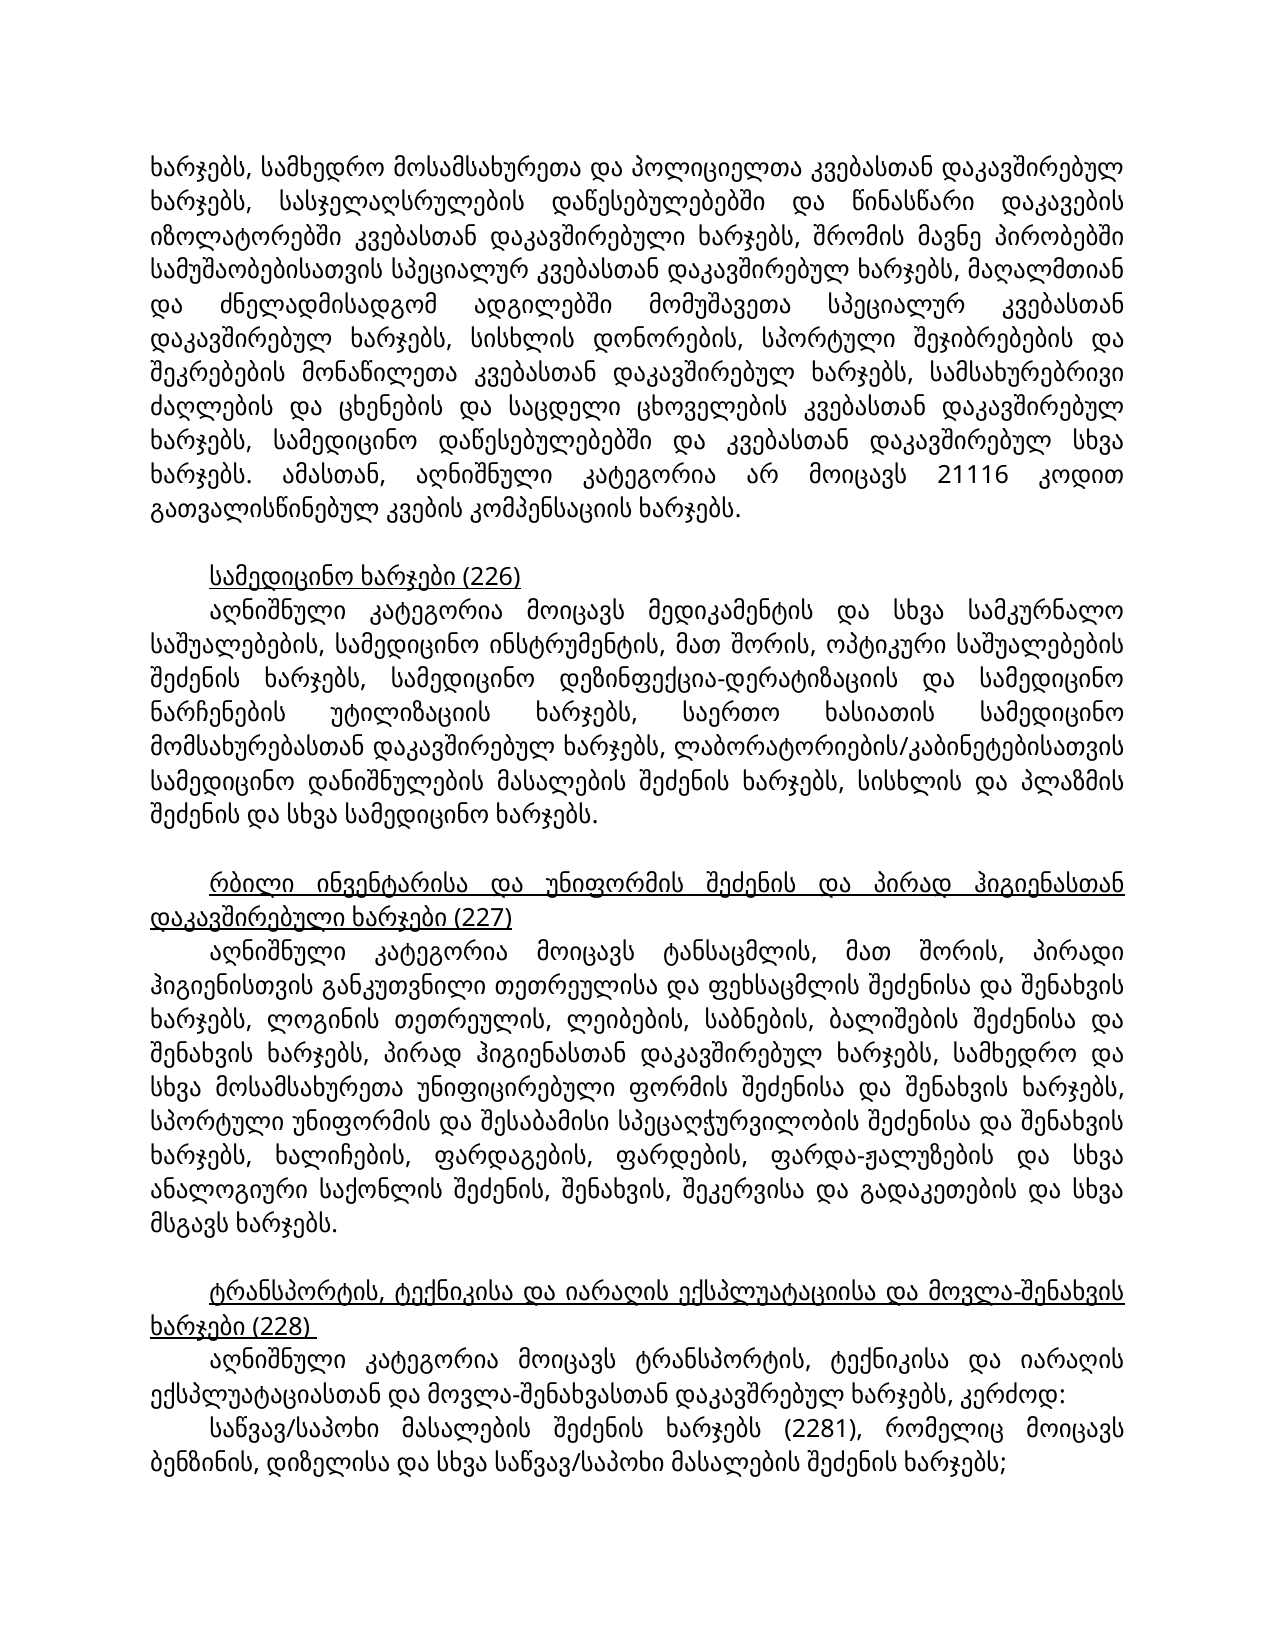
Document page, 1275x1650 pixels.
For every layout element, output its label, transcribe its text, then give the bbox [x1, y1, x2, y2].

text საწვავ/საპოხი მასალების შეძენის ხარჯებს (2281), რომელიც მოიცავს ბენზინის, დიზელისა და სხვა საწვავ/საპოხი მასალების შეძენის ხარჯებს; [150, 1410, 1125, 1478]
text აღნიშნული კატეგორია მოიცავს მედიკამენტის და სხვა სამკურნალო საშუალებების, სამედიცინო ინსტრუმენტის, მათ შორის, ოპტიკური საშუალებების შეძენის ხარჯებს, სამედიცინო დეზინფექცია-დერატიზაციის და სამედიცინო ნარჩენების უტილიზაციის ხარჯებს, საერთო ხასიათის სამედიცინო მომსახურებასთან დაკავშირებულ ხარჯებს, ლაბორატორიების/კაბინეტებისათვის სამედიცინო დანიშნულების მასალების შეძენის ხარჯებს, სისხლის და პლაზმის შეძენის და სხვა სამედიცინო ხარჯებს. [150, 593, 1125, 831]
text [150, 150, 1125, 525]
text სამედიცინო ხარჯები (226) [150, 559, 1125, 593]
text რბილი ინვენტარისა და უნიფორმის შეძენის და პირად ჰიგიენასთან დაკავშირებული ხარჯები (227) [150, 865, 1125, 933]
text ტრანსპორტის, ტექნიკისა და იარაღის ექსპლუატაციისა და მოვლა-შენახვის ხარჯები (228) [150, 1274, 1125, 1342]
text აღნიშნული კატეგორია მოიცავს ტანსაცმლის, მათ შორის, პირადი ჰიგიენისთვის განკუთვნილი თეთრეულისა და ფეხსაცმლის შეძენისა და შენახვის ხარჯებს, ლოგინის თეთრეულის, ლეიბების, საბნების, ბალიშების შეძენისა და შენახვის ხარჯებს, პირად ჰიგიენასთან დაკავშირებულ ხარჯებს, სამხედრო და სხვა მოსამსახურეთა უნიფიცირებული ფორმის შეძენისა და შენახვის ხარჯებს, სპორტული უნიფორმის და შესაბამისი სპეცაღჭურვილობის შეძენისა და შენახვის ხარჯებს, ხალიჩების, ფარდაგების, ფარდების, ფარდა-ჟალუზების და სხვა ანალოგიური საქონლის შეძენის, შენახვის, შეკერვისა და გადაკეთების და სხვა მსგავს ხარჯებს. [150, 933, 1125, 1240]
text აღნიშნული კატეგორია მოიცავს ტრანსპორტის, ტექნიკისა და იარაღის ექსპლუატაციასთან და მოვლა-შენახვასთან დაკავშრებულ ხარჯებს, კერძოდ: [150, 1342, 1125, 1410]
